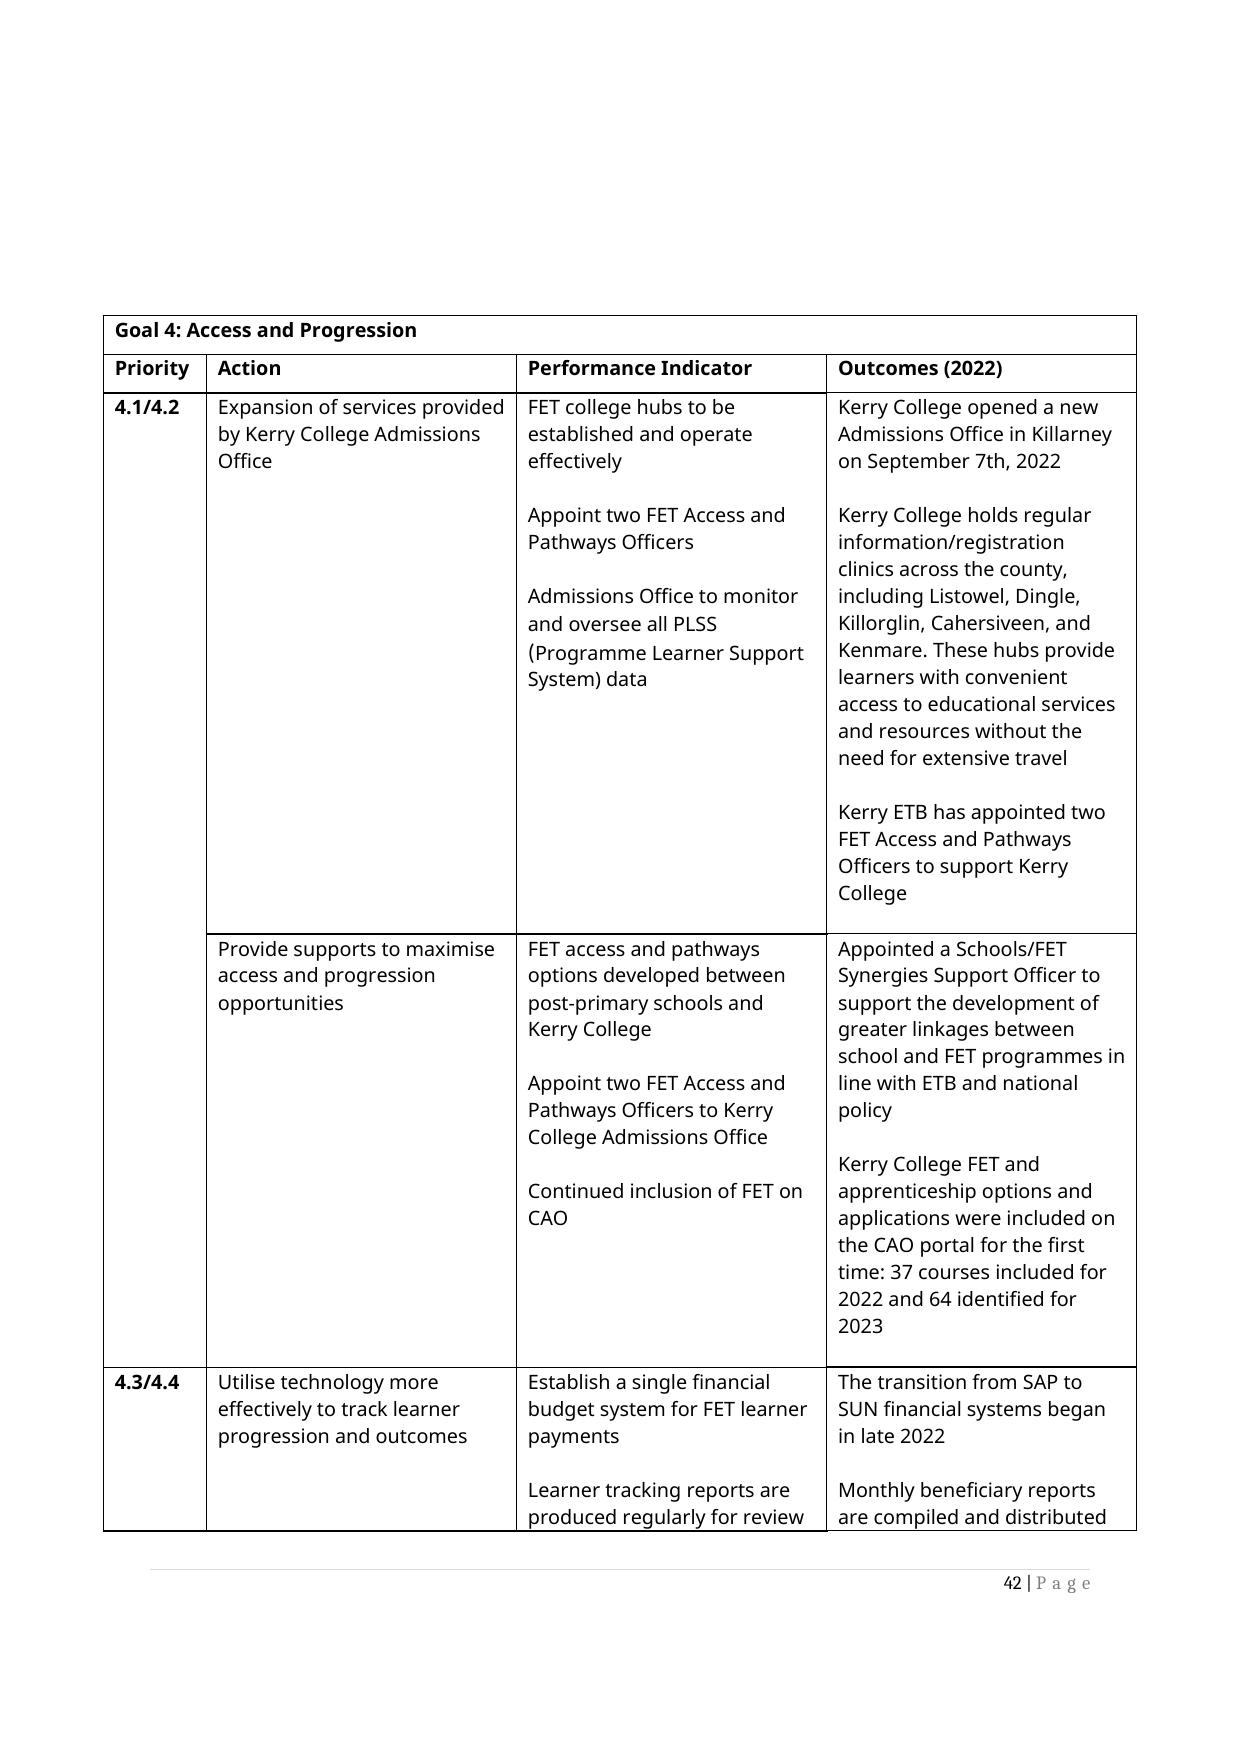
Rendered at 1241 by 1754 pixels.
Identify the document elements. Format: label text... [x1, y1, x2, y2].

table_cell 4.1/4.2 [104, 394, 206, 1366]
table_header Goal 4: Access and Progression [104, 316, 1136, 353]
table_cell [827, 1368, 1136, 1530]
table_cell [207, 1368, 516, 1530]
table_cell Priority [104, 355, 206, 392]
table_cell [517, 1368, 826, 1530]
table_cell Provide supports to maximise access and progression opportunities [207, 935, 516, 1366]
table_cell Performance Indicator [517, 355, 826, 392]
table_cell FET access and pathways options developed between post-primary schools and Kerry College Appoint two FET Access and Pathways Officers to Kerry College Admissions Office Continued inclusion of FET on CAO [517, 935, 826, 1366]
table_cell Action [207, 355, 516, 392]
table_cell 4.3/4.4 [104, 1368, 206, 1530]
table_cell Expansion of services provided by Kerry College Admissions Office [207, 394, 516, 933]
table_cell Kerry College opened a new Admissions Office in Killarney on September 7th, 2022 Kerry College holds regular information/registration clinics across the county, including Listowel, Dingle, Killorglin, Cahersiveen, and Kenmare. These hubs provide learners with convenient access to educational services and resources without the need for extensive travel Kerry ETB has appointed two FET Access and Pathways Officers to support Kerry College [827, 393, 1136, 933]
table_cell Outcomes (2022) [827, 355, 1136, 392]
table_cell Appointed a Schools/FET Synergies Support Officer to support the development of greater linkages between school and FET programmes in line with ETB and national policy Kerry College FET and apprenticeship options and applications were included on the CAO portal for the first time: 37 courses included for 2022 and 64 identified for 2023 [827, 934, 1136, 1366]
table_cell FET college hubs to be established and operate effectively Appoint two FET Access and Pathways Officers Admissions Office to monitor and oversee all PLSS (Programme Learner Support System) data [517, 394, 826, 933]
